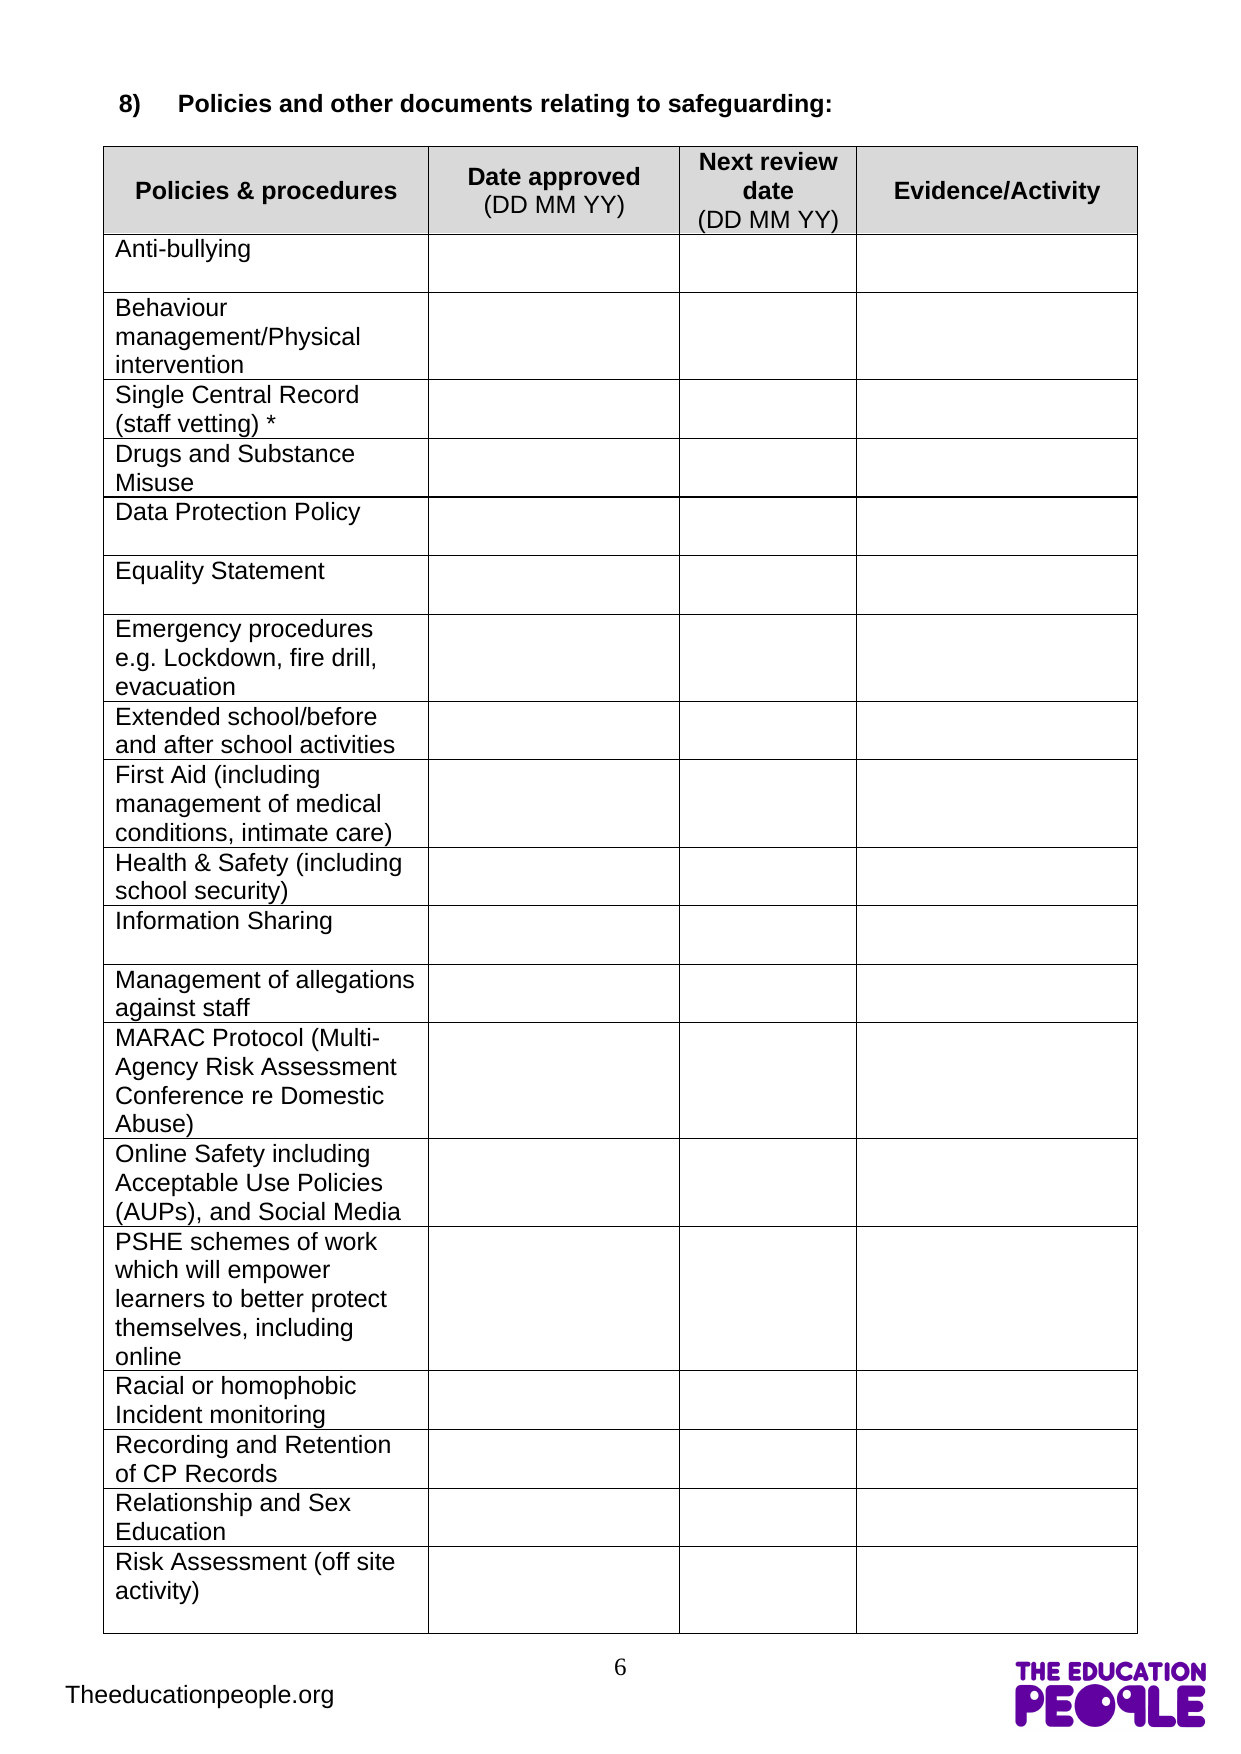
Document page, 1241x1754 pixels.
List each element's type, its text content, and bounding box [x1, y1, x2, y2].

table_cell [429, 615, 679, 701]
table_cell Extended school/before and after school activities [104, 702, 428, 759]
table_cell [429, 1430, 679, 1487]
table_cell [429, 1371, 679, 1429]
table_cell Single Central Record (staff vetting) * [104, 380, 428, 438]
table_cell Information Sharing [104, 906, 428, 964]
table_cell Risk Assessment (off site activity) [104, 1547, 428, 1633]
table_cell [680, 1227, 856, 1370]
table_header Date approved (DD MM YY) [429, 147, 679, 233]
table_cell Relationship and Sex Education [104, 1489, 428, 1546]
table_cell [429, 906, 679, 964]
table_cell [857, 1227, 1137, 1370]
table_cell [429, 1023, 679, 1138]
table_cell [857, 760, 1137, 847]
table_cell [429, 1227, 679, 1370]
table_header Evidence/Activity [857, 147, 1137, 233]
table_cell Anti-bullying [104, 235, 428, 292]
table_cell [680, 380, 856, 438]
table_cell [680, 1139, 856, 1226]
table_cell [680, 235, 856, 292]
table_cell [680, 556, 856, 613]
table_cell [857, 1489, 1137, 1546]
table_cell Racial or homophobic Incident monitoring [104, 1371, 428, 1429]
table_header Policies & procedures [104, 147, 428, 233]
table_cell Behaviour management/Physical intervention [104, 293, 428, 379]
table_cell [680, 439, 856, 496]
table_cell [857, 556, 1137, 613]
table_cell [680, 760, 856, 847]
table_cell [429, 760, 679, 847]
table_cell [429, 498, 679, 555]
table_cell [857, 615, 1137, 701]
table_cell [429, 1547, 679, 1633]
table_cell [680, 906, 856, 964]
table_cell [680, 1371, 856, 1429]
table_cell [857, 848, 1137, 905]
table_cell Management of allegations against staff [104, 965, 428, 1022]
table_cell [429, 380, 679, 438]
table_cell Online Safety including Acceptable Use Policies (AUPs), and Social Media [104, 1139, 428, 1226]
table_cell [429, 1139, 679, 1226]
table_cell [680, 1023, 856, 1138]
table_cell Recording and Retention of CP Records [104, 1430, 428, 1487]
table_cell [857, 1430, 1137, 1487]
table_cell [680, 1547, 856, 1633]
table_cell First Aid (including management of medical conditions, intimate care) [104, 760, 428, 847]
table_cell Equality Statement [104, 556, 428, 613]
table_cell [857, 1023, 1137, 1138]
table_cell MARAC Protocol (Multi-Agency Risk Assessment Conference re Domestic Abuse) [104, 1023, 428, 1138]
table_cell [429, 556, 679, 613]
table_cell [680, 293, 856, 379]
table_cell [429, 965, 679, 1022]
table_cell [429, 1489, 679, 1546]
list Policies and other documents relating to safeguarding: [118, 89, 1122, 117]
table_cell [680, 702, 856, 759]
table_cell [857, 1139, 1137, 1226]
table_cell [857, 906, 1137, 964]
table_cell [857, 702, 1137, 759]
table_cell [857, 1371, 1137, 1429]
table_cell [857, 498, 1137, 555]
table_cell Health & Safety (including school security) [104, 848, 428, 905]
table_cell [429, 848, 679, 905]
table_cell [680, 848, 856, 905]
table_cell [680, 1489, 856, 1546]
table_cell [857, 1547, 1137, 1633]
table_cell Emergency procedures e.g. Lockdown, fire drill, evacuation [104, 615, 428, 701]
table_cell [857, 965, 1137, 1022]
table_cell PSHE schemes of work which will empower learners to better protect themselves, including online [104, 1227, 428, 1370]
table_cell [680, 1430, 856, 1487]
table_cell Drugs and Substance Misuse [104, 439, 428, 496]
table_header Next review date (DD MM YY) [680, 147, 856, 233]
table_cell [680, 498, 856, 555]
picture [1010, 1659, 1208, 1732]
table_cell [429, 235, 679, 292]
table_cell Data Protection Policy [104, 498, 428, 555]
table_cell [857, 380, 1137, 438]
table_cell [857, 439, 1137, 496]
table_cell [857, 293, 1137, 379]
table_cell [857, 235, 1137, 292]
table_cell [680, 965, 856, 1022]
table_cell [429, 439, 679, 496]
table_cell [429, 702, 679, 759]
table_cell [429, 293, 679, 379]
table_cell [680, 615, 856, 701]
